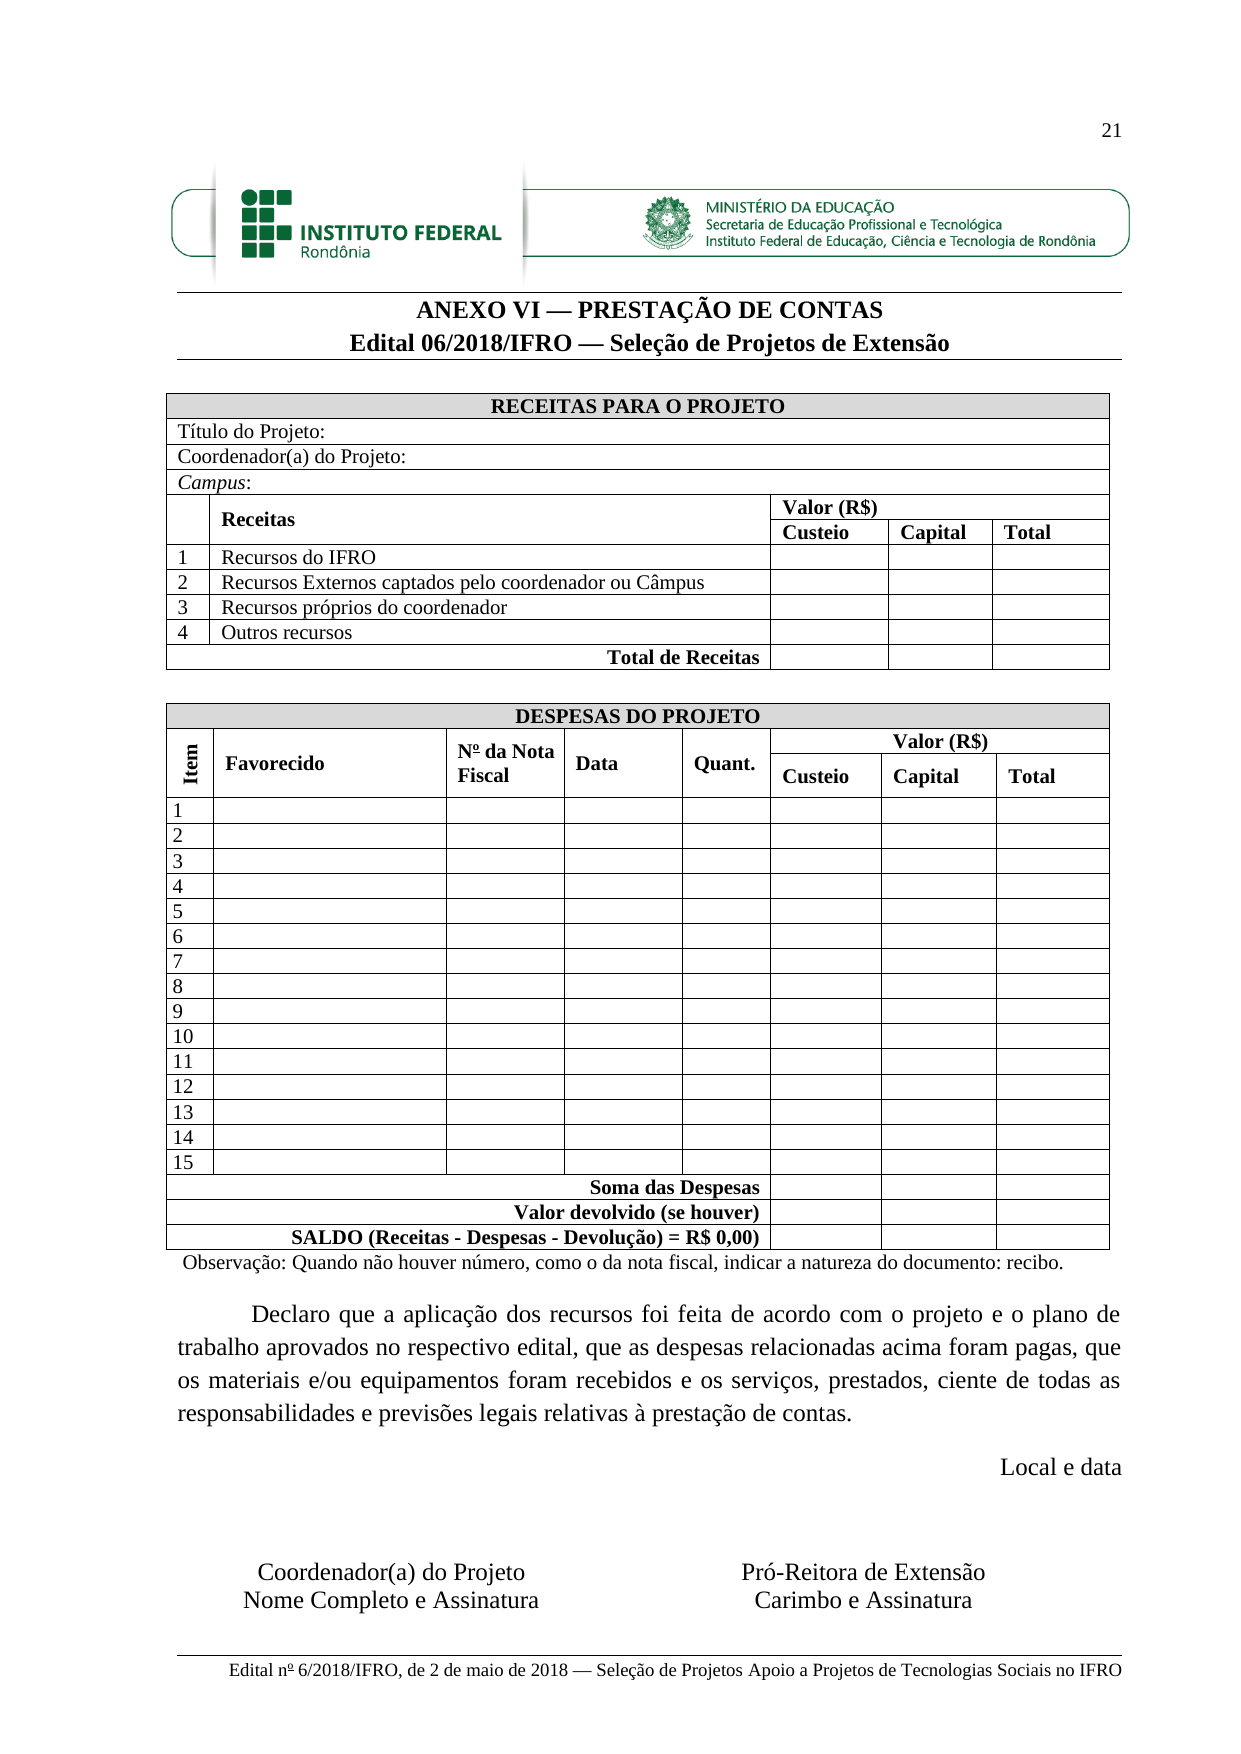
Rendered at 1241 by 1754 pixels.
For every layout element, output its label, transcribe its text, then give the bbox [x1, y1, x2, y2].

table_cell [565, 1150, 682, 1174]
table_cell Recursos Externos captados pelo coordenador ou Câmpus [210, 570, 770, 594]
table_cell Custeio [771, 754, 881, 797]
table_cell [882, 824, 996, 847]
table_cell [993, 570, 1109, 594]
table_cell [997, 899, 1109, 923]
table_cell [683, 1049, 770, 1073]
table_cell [683, 1024, 770, 1048]
table_cell [771, 1175, 881, 1199]
picture [123, 136, 1176, 305]
table_cell Recursos próprios do coordenador [210, 595, 770, 619]
table_cell [889, 620, 992, 644]
table_cell [882, 1175, 996, 1199]
table_cell [997, 1049, 1109, 1073]
table_cell [214, 924, 446, 948]
table_cell [683, 849, 770, 873]
table_cell [997, 1125, 1109, 1149]
table_cell [771, 999, 881, 1023]
table_cell [683, 1125, 770, 1149]
table_cell Soma das Despesas [167, 1175, 770, 1199]
table_cell [214, 1125, 446, 1149]
table_cell [167, 949, 213, 973]
table_cell [167, 495, 209, 544]
table_cell Receitas [210, 495, 770, 544]
table_cell [565, 999, 682, 1023]
table_cell [882, 874, 996, 898]
table_cell [771, 1150, 881, 1174]
table_cell Nº da Nota Fiscal [447, 729, 564, 797]
table_cell [771, 1024, 881, 1048]
table_cell [683, 949, 770, 973]
table_cell [565, 874, 682, 898]
table_cell [214, 798, 446, 822]
table_cell Item [167, 729, 213, 797]
table_cell [447, 949, 564, 973]
table_cell [889, 645, 992, 669]
table_cell Total [993, 520, 1109, 544]
table_cell [214, 999, 446, 1023]
table_cell [214, 849, 446, 873]
table_cell [683, 974, 770, 998]
table_cell [997, 999, 1109, 1023]
table_cell [771, 924, 881, 948]
table_cell [882, 974, 996, 998]
table_cell [214, 1150, 446, 1174]
table_cell [882, 1150, 996, 1174]
table_cell [167, 849, 213, 873]
table_cell [565, 1125, 682, 1149]
table_cell [771, 620, 888, 644]
table_cell [447, 1125, 564, 1149]
table_cell [565, 949, 682, 973]
table_cell [565, 798, 682, 822]
table_cell [771, 824, 881, 847]
table_cell [993, 545, 1109, 569]
table_cell [565, 1075, 682, 1098]
table_cell [771, 1049, 881, 1073]
table_cell [447, 874, 564, 898]
table_cell [683, 1100, 770, 1124]
table_cell [683, 1150, 770, 1174]
table_cell [565, 824, 682, 847]
table_cell [565, 974, 682, 998]
text ANEXO VI — PRESTAÇÃO DE CONTAS [177, 293, 1122, 324]
table_cell Custeio [771, 520, 888, 544]
table_cell [889, 595, 992, 619]
text Local e data [177, 1452, 1122, 1480]
table_cell [447, 1150, 564, 1174]
text Declaro que a aplicação dos recursos foi feita de acordo com o projeto e o plano de trabalho aprovados no respectivo edital, que as despesas relacionadas acima foram pagas, que os materiais e/ou equipamentos foram recebidos e os serviços, prestados, ciente de todas as responsabilidades e previsões legais relativas à prestação de contas. [177, 1299, 1122, 1426]
table_cell [447, 849, 564, 873]
table_header DESPESAS DO PROJETO [167, 704, 1109, 728]
table_cell [214, 899, 446, 923]
table_header Pró-Reitora de Extensão Carimbo e Assinatura [613, 1556, 1114, 1614]
table_cell [993, 595, 1109, 619]
table_cell Campus: [167, 470, 1109, 494]
text Edital 06/2018/IFRO — Seleção de Projetos de Extensão [177, 325, 1122, 359]
table_cell [167, 1049, 213, 1073]
table_cell [771, 1125, 881, 1149]
table_cell Capital [889, 520, 992, 544]
table_cell [882, 1024, 996, 1048]
table_cell [167, 899, 213, 923]
table_cell [771, 849, 881, 873]
table_cell [882, 1075, 996, 1098]
table_cell [447, 824, 564, 847]
table_cell [997, 949, 1109, 973]
table_cell [997, 924, 1109, 948]
table_cell Título do Projeto: [167, 419, 1109, 443]
table_cell Total [997, 754, 1109, 797]
table_cell [214, 949, 446, 973]
table_cell [565, 899, 682, 923]
table_cell [214, 824, 446, 847]
table_cell [214, 1024, 446, 1048]
table_cell [882, 1049, 996, 1073]
table_cell Outros recursos [210, 620, 770, 644]
table_cell [565, 1024, 682, 1048]
table_cell [771, 798, 881, 822]
table_cell [771, 1075, 881, 1098]
table_cell [683, 999, 770, 1023]
table_cell SALDO (Receitas - Despesas - Devolução) = R$ 0,00) [167, 1225, 770, 1249]
table_cell [997, 974, 1109, 998]
table_cell [447, 899, 564, 923]
table_cell [771, 645, 888, 669]
table_cell [882, 849, 996, 873]
table_cell [771, 570, 888, 594]
table_cell [889, 545, 992, 569]
table_cell [771, 1225, 881, 1249]
table_cell [997, 824, 1109, 847]
table_cell [882, 1125, 996, 1149]
table_cell 4 [167, 620, 209, 644]
table_cell [167, 798, 213, 822]
table_cell [882, 1225, 996, 1249]
table_cell [771, 545, 888, 569]
table_cell [997, 1225, 1109, 1249]
table_cell [997, 1075, 1109, 1098]
table_cell [214, 874, 446, 898]
table_cell [167, 1100, 213, 1124]
table_header RECEITAS PARA O PROJETO [167, 394, 1109, 418]
table_cell [167, 1125, 213, 1149]
table_cell [167, 874, 213, 898]
text Observação: Quando não houver número, como o da nota fiscal, indicar a natureza do documento: recibo. [177, 1250, 1122, 1274]
table_cell [167, 1024, 213, 1048]
table_cell [997, 798, 1109, 822]
table_cell 2 [167, 570, 209, 594]
table_cell [997, 874, 1109, 898]
table_cell [167, 824, 213, 847]
table_cell [167, 924, 213, 948]
table_cell [997, 1175, 1109, 1199]
table_cell Quant. [683, 729, 770, 797]
table_cell [882, 949, 996, 973]
table_cell [882, 999, 996, 1023]
table_cell 3 [167, 595, 209, 619]
table_cell [167, 1150, 213, 1174]
table_cell [167, 999, 213, 1023]
table_cell [771, 1100, 881, 1124]
table_cell Favorecido [214, 729, 446, 797]
table_cell [167, 1075, 213, 1098]
table_cell [447, 924, 564, 948]
table_cell [997, 1100, 1109, 1124]
table_cell Valor (R$) [771, 495, 1109, 519]
table_cell [683, 874, 770, 898]
table_cell [997, 849, 1109, 873]
table_cell [997, 1200, 1109, 1224]
table_cell [447, 999, 564, 1023]
table_cell [565, 1100, 682, 1124]
table_cell [214, 1075, 446, 1098]
table_cell [683, 899, 770, 923]
table_cell [993, 620, 1109, 644]
table_cell [565, 1049, 682, 1073]
table_cell [683, 798, 770, 822]
table_cell [882, 798, 996, 822]
table_cell [167, 974, 213, 998]
table_cell [997, 1024, 1109, 1048]
table_cell [214, 974, 446, 998]
table_cell [882, 1200, 996, 1224]
table_cell [447, 1100, 564, 1124]
table_cell [771, 899, 881, 923]
table_cell [771, 874, 881, 898]
table_cell [447, 798, 564, 822]
table_cell Total de Receitas [167, 645, 770, 669]
table_cell [683, 924, 770, 948]
table_cell Coordenador(a) do Projeto: [167, 445, 1109, 468]
table_cell [447, 1075, 564, 1098]
table_cell [683, 824, 770, 847]
table_cell [771, 949, 881, 973]
table_cell Valor (R$) [771, 729, 1109, 753]
table_cell [447, 1024, 564, 1048]
table_cell [565, 849, 682, 873]
table_cell [882, 1100, 996, 1124]
table_cell [997, 1150, 1109, 1174]
table_cell [447, 974, 564, 998]
table_cell [771, 595, 888, 619]
table_cell Capital [882, 754, 996, 797]
table_cell [889, 570, 992, 594]
table_cell [447, 1049, 564, 1073]
table_cell [565, 924, 682, 948]
table_cell [993, 645, 1109, 669]
table_cell Recursos do IFRO [210, 545, 770, 569]
table_cell 1 [167, 545, 209, 569]
table_cell [214, 1100, 446, 1124]
table_header Coordenador(a) do Projeto Nome Completo e Assinatura [170, 1556, 612, 1614]
table_cell [882, 924, 996, 948]
table_cell [882, 899, 996, 923]
table_cell Data [565, 729, 682, 797]
table_cell [771, 1200, 881, 1224]
table_cell Valor devolvido (se houver) [167, 1200, 770, 1224]
table_cell [214, 1049, 446, 1073]
table_cell [683, 1075, 770, 1098]
table_cell [771, 974, 881, 998]
